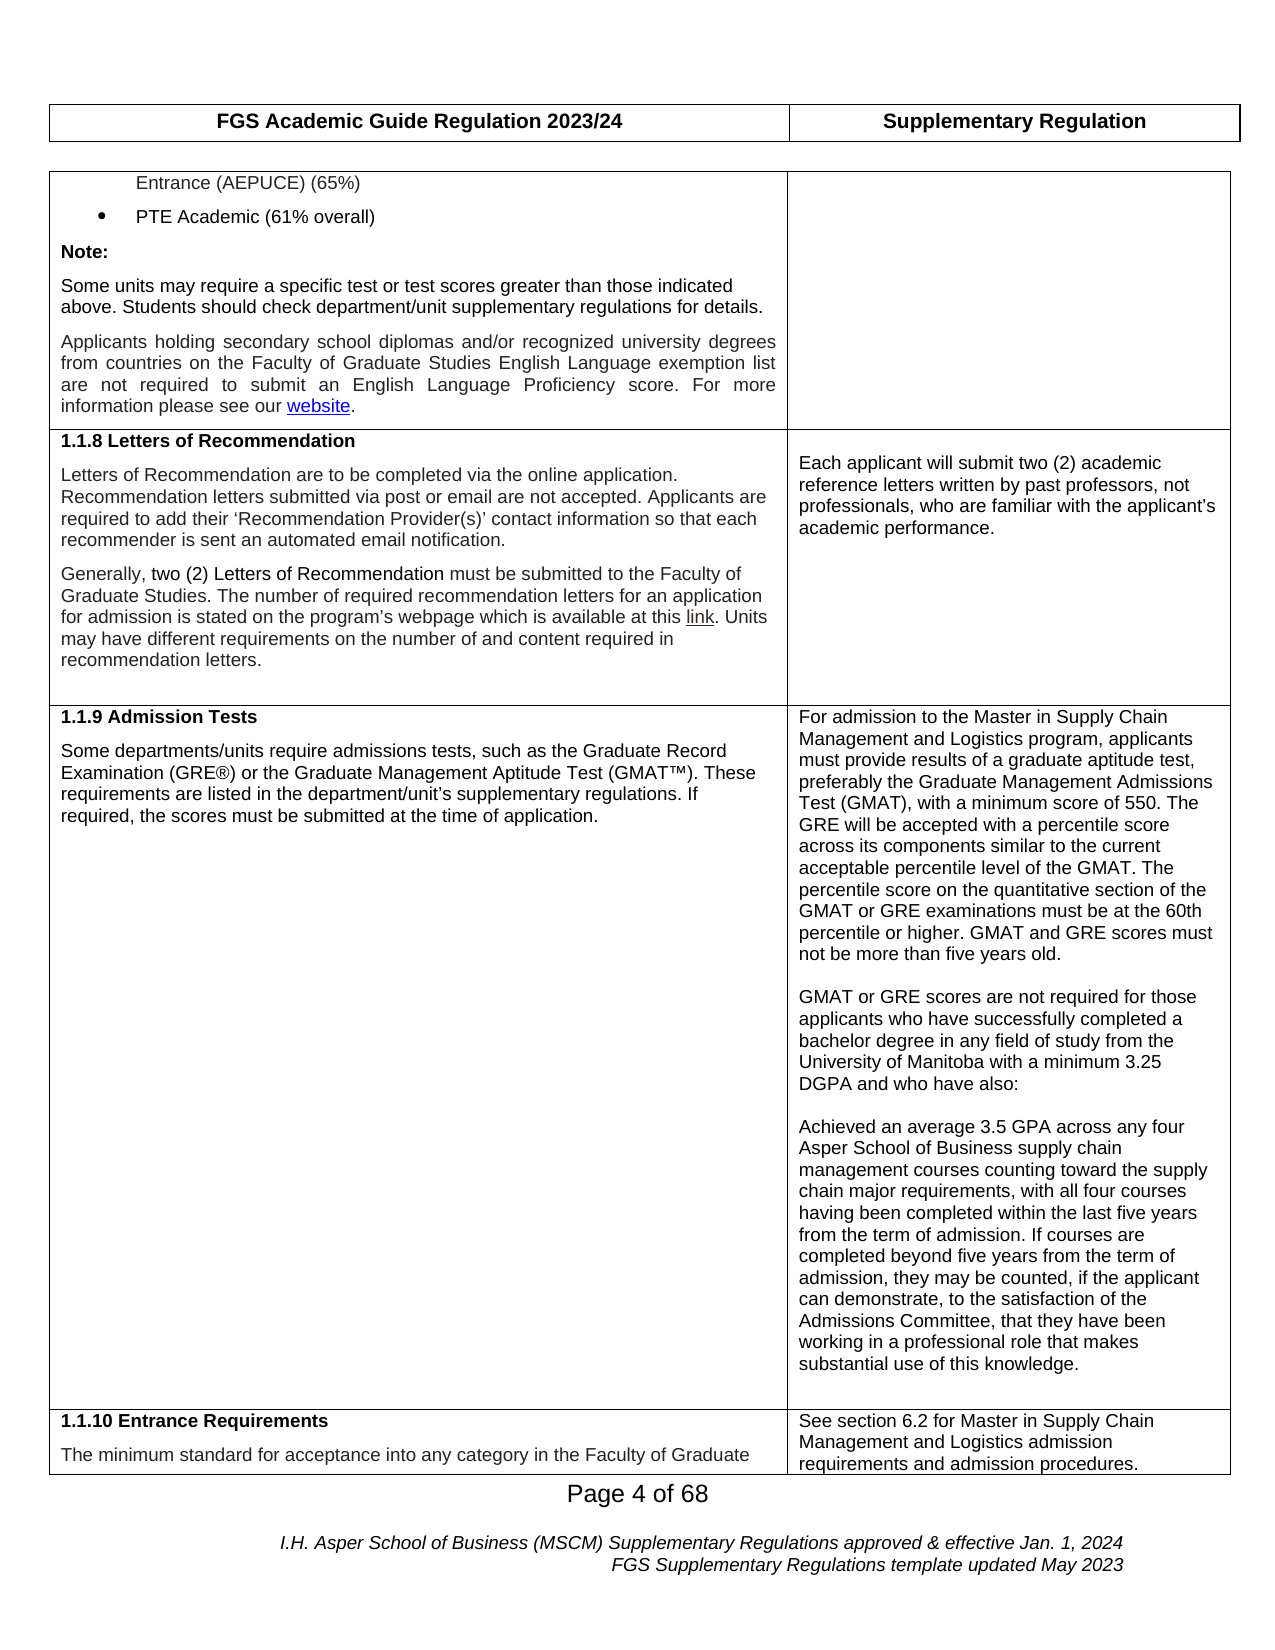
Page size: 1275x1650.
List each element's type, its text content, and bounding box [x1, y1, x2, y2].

table_cell For admission to the Master in Supply Chain Management and Logistics program, applicants must provide results of a graduate aptitude test, preferably the Graduate Management Admissions Test (GMAT), with a minimum score of 550. The GRE will be accepted with a percentile score across its components similar to the current acceptable percentile level of the GMAT. The percentile score on the quantitative section of the GMAT or GRE examinations must be at the 60th percentile or higher. GMAT and GRE scores must not be more than five years old. GMAT or GRE scores are not required for those applicants who have successfully completed a bachelor degree in any field of study from the University of Manitoba with a minimum 3.25 DGPA and who have also: Achieved an average 3.5 GPA across any four Asper School of Business supply chain management courses counting toward the supply chain major requirements, with all four courses having been completed within the last five years from the term of admission. If courses are completed beyond five years from the term of admission, they may be counted, if the applicant can demonstrate, to the satisfaction of the Admissions Committee, that they have been working in a professional role that makes substantial use of this knowledge. [788, 706, 1230, 1408]
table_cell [50, 172, 787, 429]
table_cell 1.1.9 Admission Tests Some departments/units require admissions tests, such as the Graduate Record Examination (GRE®) or the Graduate Management Aptitude Test (GMAT™). These requirements are listed in the department/unit’s supplementary regulations. If required, the scores must be submitted at the time of application. [50, 706, 787, 1408]
table_cell Each applicant will submit two (2) academic reference letters written by past professors, not professionals, who are familiar with the applicant’s academic performance. [788, 430, 1230, 705]
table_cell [788, 172, 1230, 429]
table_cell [788, 1410, 1230, 1474]
table_cell 1.1.8 Letters of Recommendation Letters of Recommendation are to be completed via the online application. Recommendation letters submitted via post or email are not accepted. Applicants are required to add their ‘Recommendation Provider(s)’ contact information so that each recommender is sent an automated email notification. Generally, two (2) Letters of Recommendation must be submitted to the Faculty of Graduate Studies. The number of required recommendation letters for an application for admission is stated on the program’s webpage which is available at this link. Units may have different requirements on the number of and content required in recommendation letters. [50, 430, 787, 705]
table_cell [50, 1410, 787, 1474]
